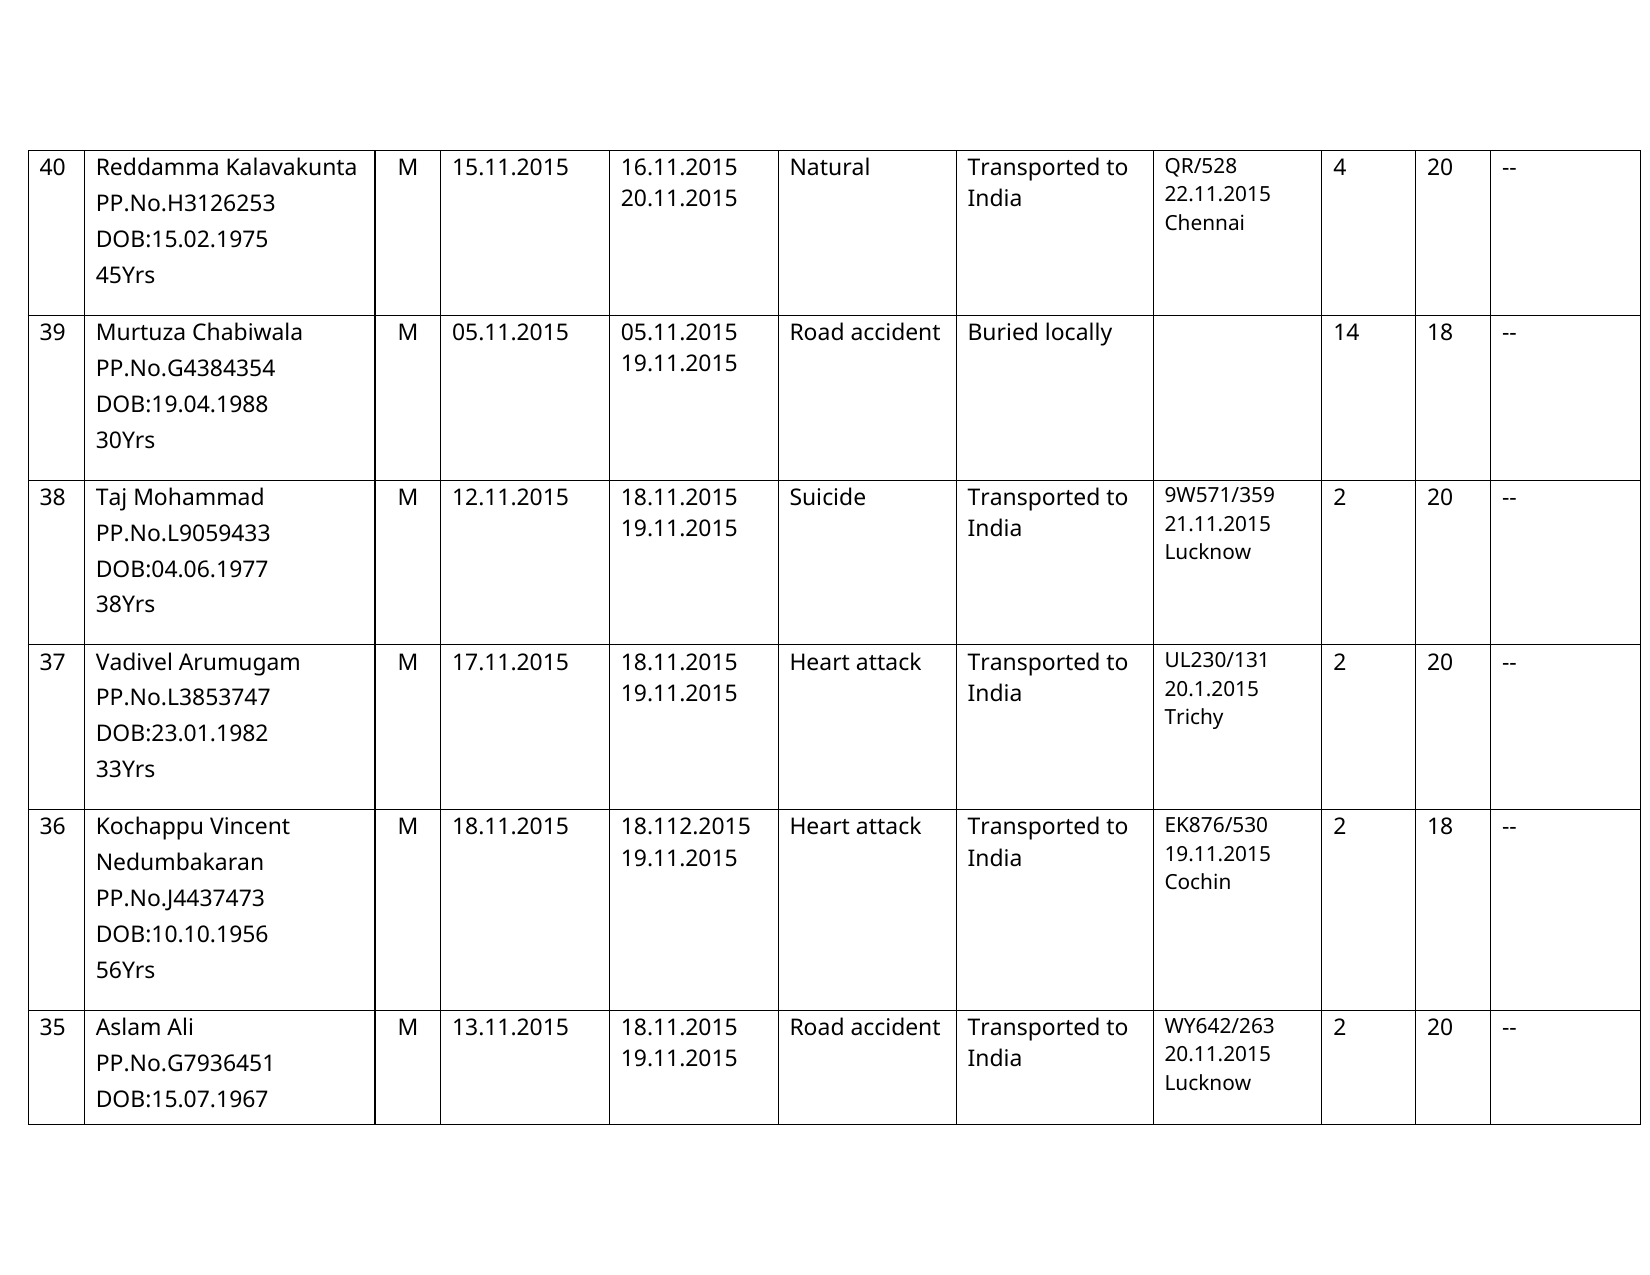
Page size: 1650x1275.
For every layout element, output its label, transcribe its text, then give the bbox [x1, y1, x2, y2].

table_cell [957, 1011, 1153, 1124]
table_cell M [376, 1011, 440, 1124]
table_cell -- [1491, 481, 1640, 644]
table_cell Kochappu Vincent Nedumbakaran PP.No.J4437473 DOB:10.10.1956 56Yrs [85, 810, 374, 1010]
table_cell M [376, 810, 440, 1010]
table_cell 36 [29, 810, 84, 1010]
table_cell Transported to India [957, 645, 1153, 809]
table_cell Transported to India [957, 481, 1153, 644]
table_cell -- [1491, 810, 1640, 1010]
table_cell 2 [1322, 481, 1415, 644]
table_cell Buried locally [957, 316, 1153, 479]
table_cell Suicide [779, 481, 956, 644]
table_cell Road accident [779, 316, 956, 479]
table_cell QR/528 22.11.2015 Chennai [1154, 151, 1321, 315]
table_cell 18.112.2015 19.11.2015 [610, 810, 778, 1010]
table_cell -- [1491, 645, 1640, 809]
table_cell 17.11.2015 [441, 645, 609, 809]
table_cell 18 [1416, 316, 1490, 479]
table_cell 20 [1416, 1011, 1490, 1124]
table_cell 05.11.2015 19.11.2015 [610, 316, 778, 479]
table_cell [85, 1011, 374, 1124]
table_cell 9W571/359 21.11.2015 Lucknow [1154, 481, 1321, 644]
table_cell Heart attack [779, 645, 956, 809]
table_cell -- [1491, 1011, 1640, 1124]
table_cell -- [1491, 151, 1640, 315]
table_cell 35 [29, 1011, 84, 1124]
table_cell 2 [1322, 1011, 1415, 1124]
table_cell Transported to India [957, 810, 1153, 1010]
table_cell 20 [1416, 481, 1490, 644]
table_cell 2 [1322, 810, 1415, 1010]
table_cell [1154, 316, 1321, 479]
table_cell 2 [1322, 645, 1415, 809]
table_cell 18.11.2015 19.11.2015 [610, 645, 778, 809]
table_cell 14 [1322, 316, 1415, 479]
table_cell -- [1491, 316, 1640, 479]
table_cell M [376, 316, 440, 479]
table_cell 18 [1416, 810, 1490, 1010]
table_cell 39 [29, 316, 84, 479]
table_cell Heart attack [779, 810, 956, 1010]
table_cell Reddamma Kalavakunta PP.No.H3126253 DOB:15.02.1975 45Yrs [85, 151, 374, 315]
table_cell Road accident [779, 1011, 956, 1124]
table_cell Transported to India [957, 151, 1153, 315]
table_cell UL230/131 20.1.2015 Trichy [1154, 645, 1321, 809]
table_cell M [376, 645, 440, 809]
table_cell 12.11.2015 [441, 481, 609, 644]
table_cell Vadivel Arumugam PP.No.L3853747 DOB:23.01.1982 33Yrs [85, 645, 374, 809]
table_cell 15.11.2015 [441, 151, 609, 315]
table_cell 18.11.2015 19.11.2015 [610, 481, 778, 644]
table_cell 40 [29, 151, 84, 315]
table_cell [610, 1011, 778, 1124]
table_cell Natural [779, 151, 956, 315]
table_cell Murtuza Chabiwala PP.No.G4384354 DOB:19.04.1988 30Yrs [85, 316, 374, 479]
table_cell 20 [1416, 151, 1490, 315]
table_cell 13.11.2015 [441, 1011, 609, 1124]
table_cell 18.11.2015 [441, 810, 609, 1010]
table_cell Taj Mohammad PP.No.L9059433 DOB:04.06.1977 38Yrs [85, 481, 374, 644]
table_cell 38 [29, 481, 84, 644]
table_cell M [376, 151, 440, 315]
table_cell 20 [1416, 645, 1490, 809]
table_cell 4 [1322, 151, 1415, 315]
table_cell 05.11.2015 [441, 316, 609, 479]
table_cell 37 [29, 645, 84, 809]
table_cell EK876/530 19.11.2015 Cochin [1154, 810, 1321, 1010]
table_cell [1154, 1011, 1321, 1124]
table_cell M [376, 481, 440, 644]
table_cell 16.11.2015 20.11.2015 [610, 151, 778, 315]
